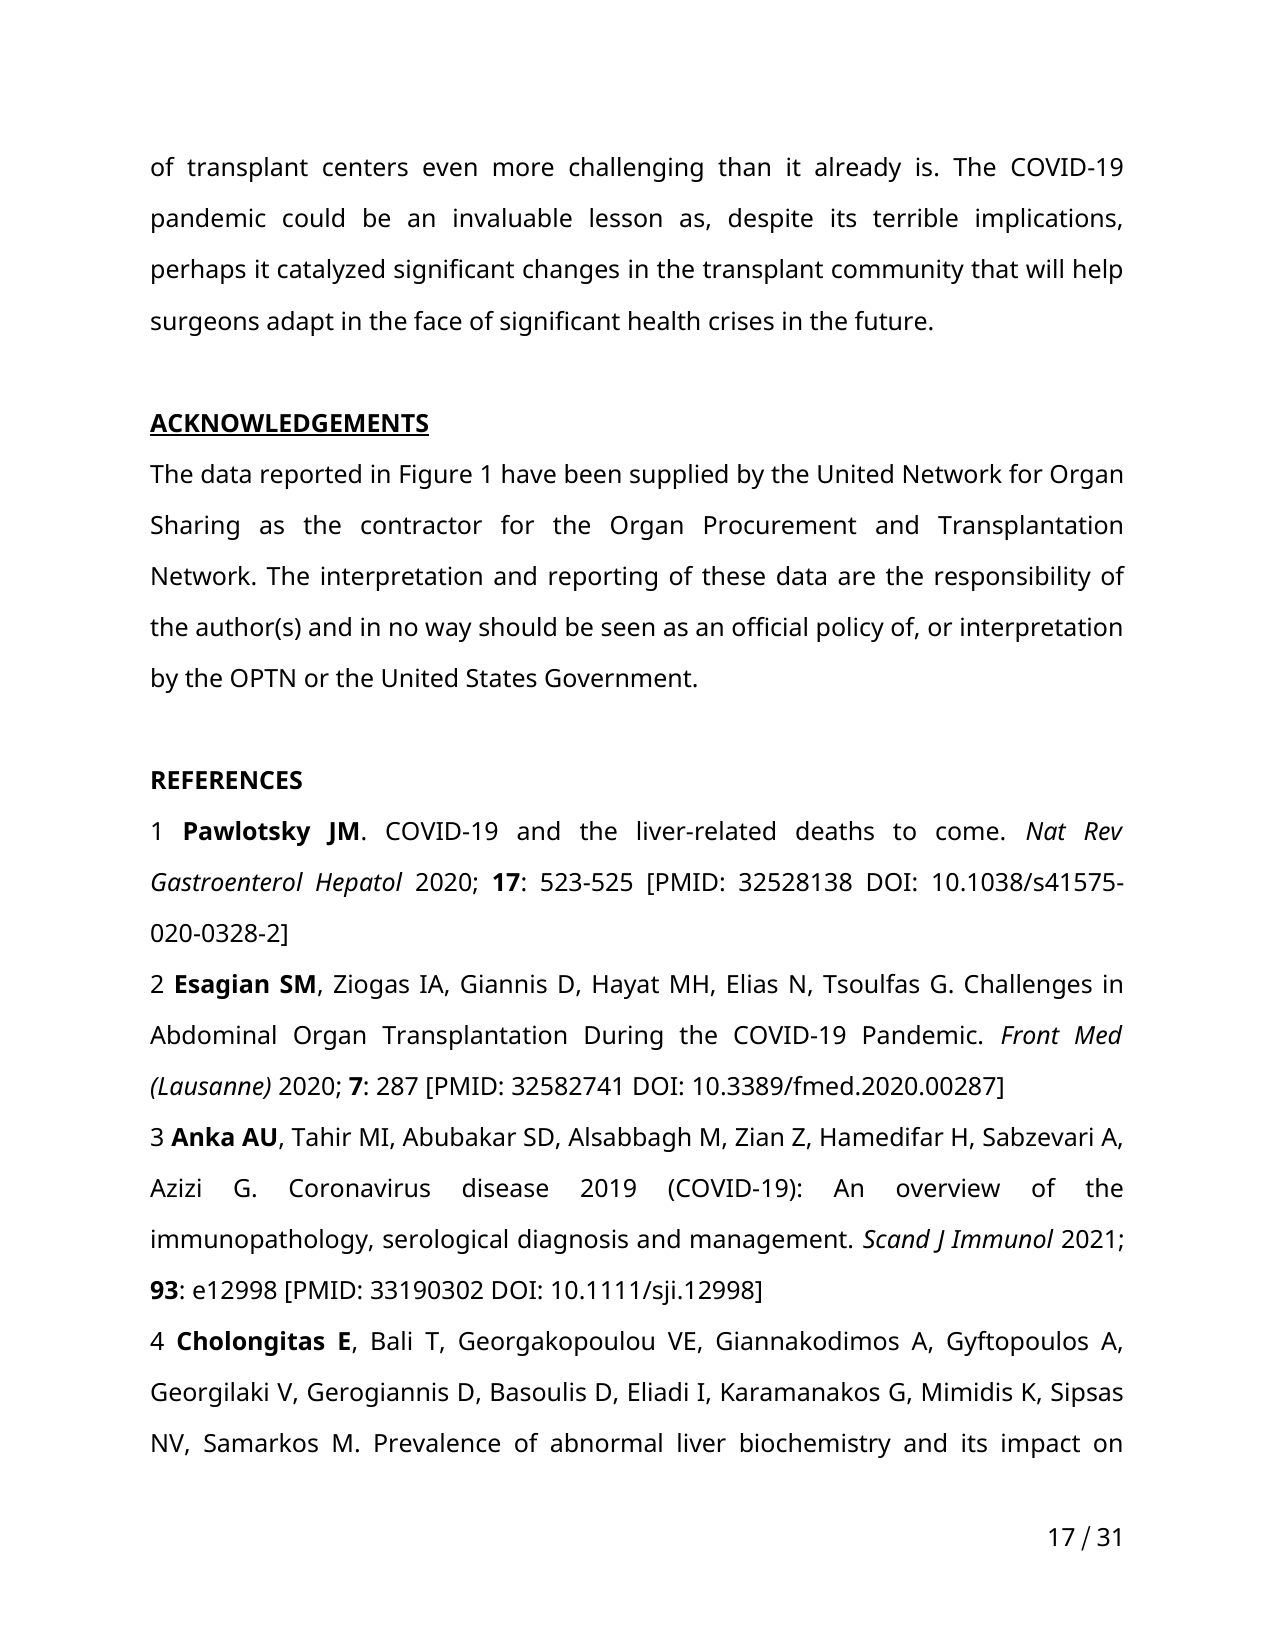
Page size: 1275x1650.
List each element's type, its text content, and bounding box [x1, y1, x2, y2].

text 1 Pawlotsky JM. COVID-19 and the liver-related deaths to come. Nat Rev Gastroenterol Hepatol 2020; 17: 523-525 [PMID: 32528138 DOI: 10.1038/s41575-020-0328-2] [150, 813, 1125, 950]
text REFERENCES [150, 762, 1125, 797]
text 3 Anka AU, Tahir MI, Abubakar SD, Alsabbagh M, Zian Z, Hamedifar H, Sabzevari A, Azizi G. Coronavirus disease 2019 (COVID-19): An overview of the immunopathology, serological diagnosis and management. Scand J Immunol 2021; 93: e12998 [PMID: 33190302 DOI: 10.1111/sji.12998] [150, 1120, 1125, 1307]
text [150, 150, 1125, 337]
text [150, 1324, 1125, 1460]
text ACKNOWLEDGEMENTS [150, 405, 1125, 439]
text The data reported in Figure 1 have been supplied by the United Network for Organ Sharing as the contractor for the Organ Procurement and Transplantation Network. The interpretation and reporting of these data are the responsibility of the author(s) and in no way should be seen as an official policy of, or interpretation by the OPTN or the United States Government. [150, 456, 1125, 694]
text 2 Esagian SM, Ziogas IA, Giannis D, Hayat MH, Elias N, Tsoulfas G. Challenges in Abdominal Organ Transplantation During the COVID-19 Pandemic. Front Med (Lausanne) 2020; 7: 287 [PMID: 32582741 DOI: 10.3389/fmed.2020.00287] [150, 967, 1125, 1103]
